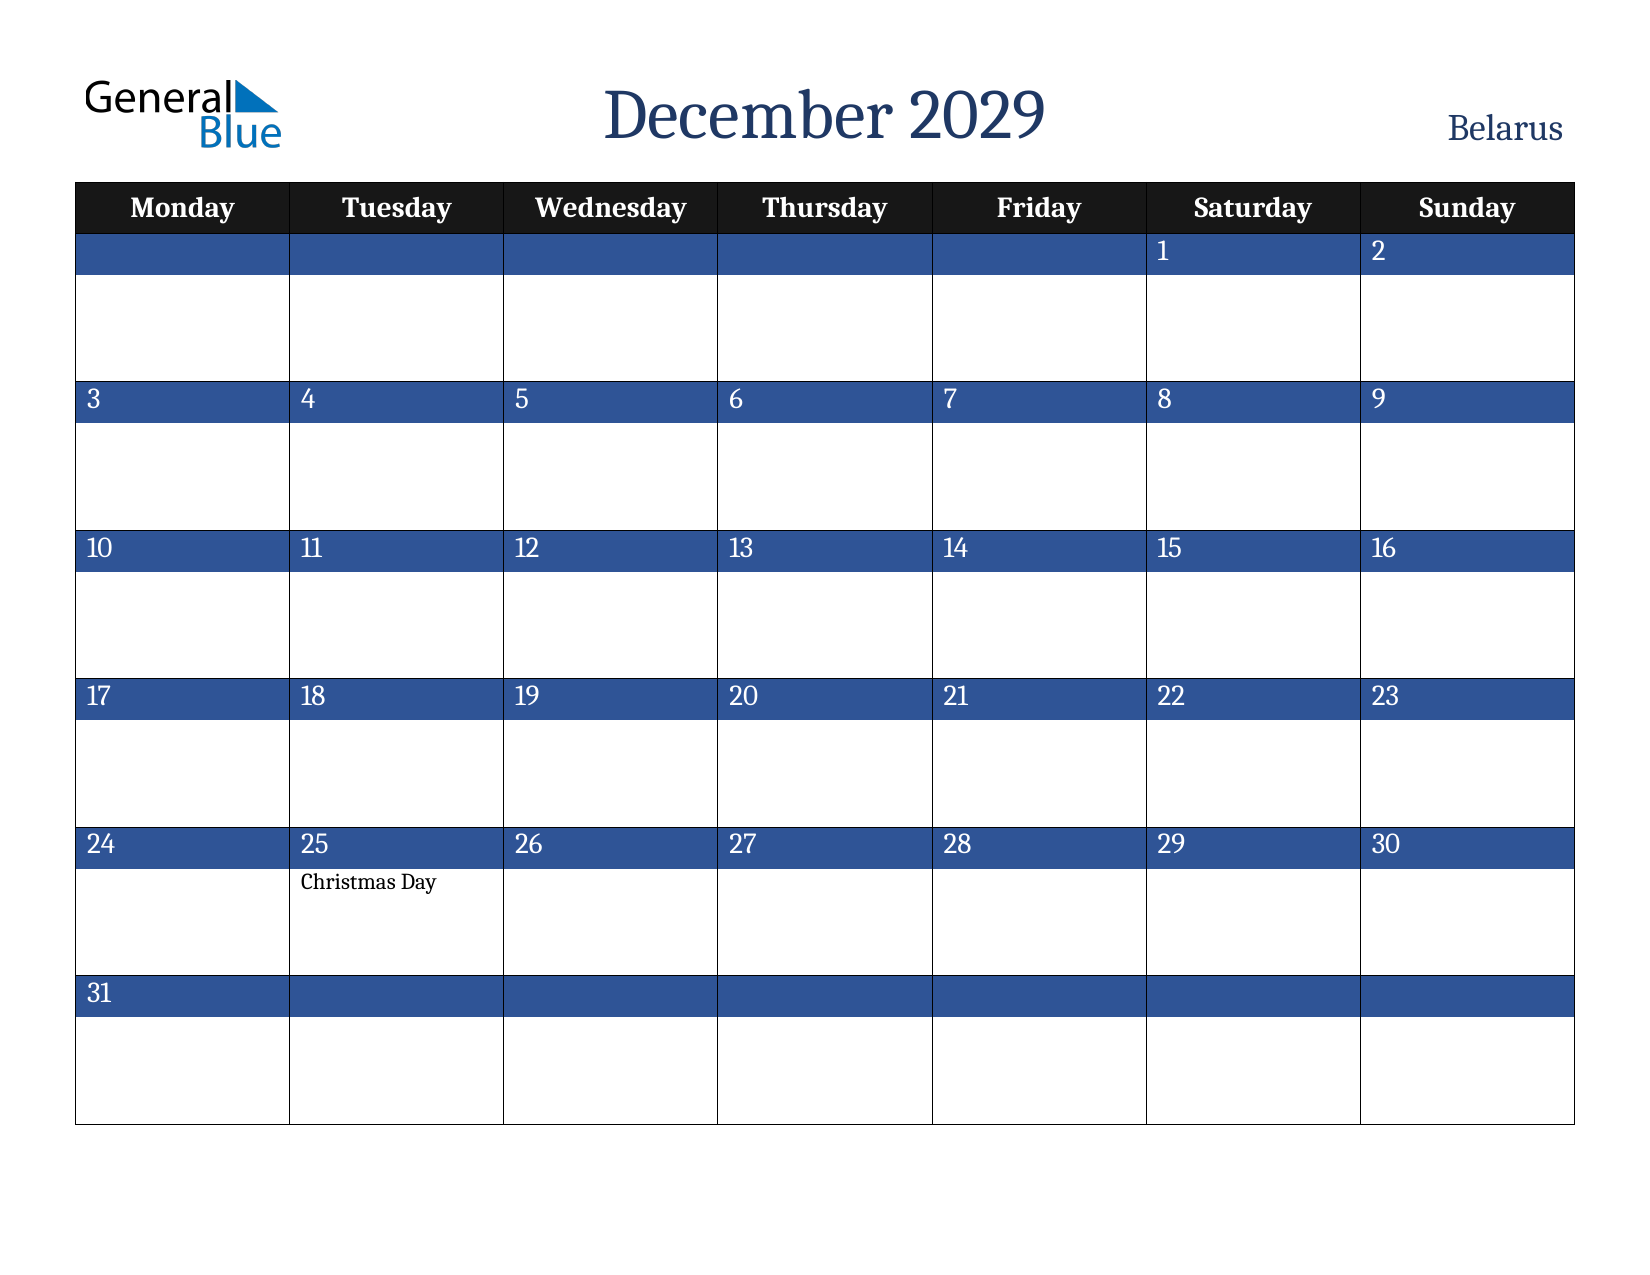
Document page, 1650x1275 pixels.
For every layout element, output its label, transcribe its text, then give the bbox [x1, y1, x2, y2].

table_cell [290, 1017, 503, 1123]
table_cell 30 [1361, 828, 1574, 869]
table_cell 3 [76, 382, 289, 423]
table_cell [76, 1017, 289, 1123]
table_cell [718, 234, 932, 275]
table_cell [1147, 423, 1360, 530]
table_cell [504, 423, 717, 530]
table_cell Thursday [718, 183, 932, 233]
table_header Belarus [1146, 75, 1574, 182]
table_cell [504, 275, 717, 381]
table_cell [290, 976, 503, 1017]
table_cell Saturday [1147, 183, 1360, 233]
table_cell [1361, 423, 1574, 530]
table_cell [933, 275, 1146, 381]
table_cell [1147, 976, 1360, 1017]
table_cell [1361, 275, 1574, 381]
picture [86, 80, 281, 148]
table_cell 27 [718, 828, 932, 869]
table_cell [1147, 1017, 1360, 1123]
table_cell [290, 275, 503, 381]
table_cell [504, 869, 717, 975]
table_cell Monday [76, 183, 289, 233]
table_cell [718, 275, 932, 381]
table_cell 29 [1147, 828, 1360, 869]
table_cell 14 [933, 531, 1146, 572]
table_cell Friday [933, 183, 1146, 233]
table_cell [1361, 976, 1574, 1017]
table_cell 25 [290, 828, 503, 869]
table_cell [76, 869, 289, 975]
table_cell 2 [1361, 234, 1574, 275]
table_cell 7 [933, 382, 1146, 423]
table_cell 8 [1147, 382, 1360, 423]
table_cell 6 [718, 382, 932, 423]
table_cell [1361, 869, 1574, 975]
table_cell [1147, 572, 1360, 678]
table_cell [504, 572, 717, 678]
table_cell 16 [1361, 531, 1574, 572]
table_cell [933, 572, 1146, 678]
table_cell [718, 1017, 932, 1123]
table_cell 5 [504, 382, 717, 423]
table_cell Sunday [1361, 183, 1574, 233]
table_cell 12 [504, 531, 717, 572]
table_cell [933, 234, 1146, 275]
table_cell 31 [76, 976, 289, 1017]
table_cell 1 [1147, 234, 1360, 275]
table_cell 20 [718, 679, 932, 720]
table_cell [504, 720, 717, 827]
table_cell [933, 720, 1146, 827]
table_cell 10 [76, 531, 289, 572]
table_cell 4 [290, 382, 503, 423]
table_cell [718, 572, 932, 678]
table_cell 19 [504, 679, 717, 720]
table_cell 23 [1361, 679, 1574, 720]
table_cell Wednesday [504, 183, 717, 233]
table_cell [933, 869, 1146, 975]
table_cell [718, 720, 932, 827]
table_cell [290, 423, 503, 530]
table_cell [933, 423, 1146, 530]
table_cell [76, 423, 289, 530]
table_cell [290, 720, 503, 827]
table_cell 22 [1147, 679, 1360, 720]
table_cell [1361, 572, 1574, 678]
table_cell [76, 720, 289, 827]
table_cell [1147, 275, 1360, 381]
table_cell Tuesday [290, 183, 503, 233]
table_cell [290, 572, 503, 678]
table_cell [718, 869, 932, 975]
table_cell [718, 976, 932, 1017]
table_cell [718, 423, 932, 530]
table_cell Christmas Day [290, 869, 503, 975]
table_cell [76, 275, 289, 381]
table_cell [1361, 1017, 1574, 1123]
table_cell [504, 1017, 717, 1123]
table_cell 18 [290, 679, 503, 720]
table_cell [1361, 720, 1574, 827]
table_cell [504, 976, 717, 1017]
table_cell [76, 572, 289, 678]
table_header December 2029 [504, 75, 1146, 182]
table_cell 24 [76, 828, 289, 869]
table_cell 15 [1147, 531, 1360, 572]
table_cell [76, 234, 289, 275]
table_cell 11 [290, 531, 503, 572]
table_cell 28 [933, 828, 1146, 869]
table_cell 9 [1361, 382, 1574, 423]
table_cell [933, 976, 1146, 1017]
table_cell 26 [504, 828, 717, 869]
table_cell [504, 234, 717, 275]
table_cell [1147, 869, 1360, 975]
table_cell 13 [718, 531, 932, 572]
table_cell [290, 234, 503, 275]
table_cell 17 [76, 679, 289, 720]
table_header [76, 75, 503, 182]
table_cell [933, 1017, 1146, 1123]
table_cell [1147, 720, 1360, 827]
table_cell 21 [933, 679, 1146, 720]
